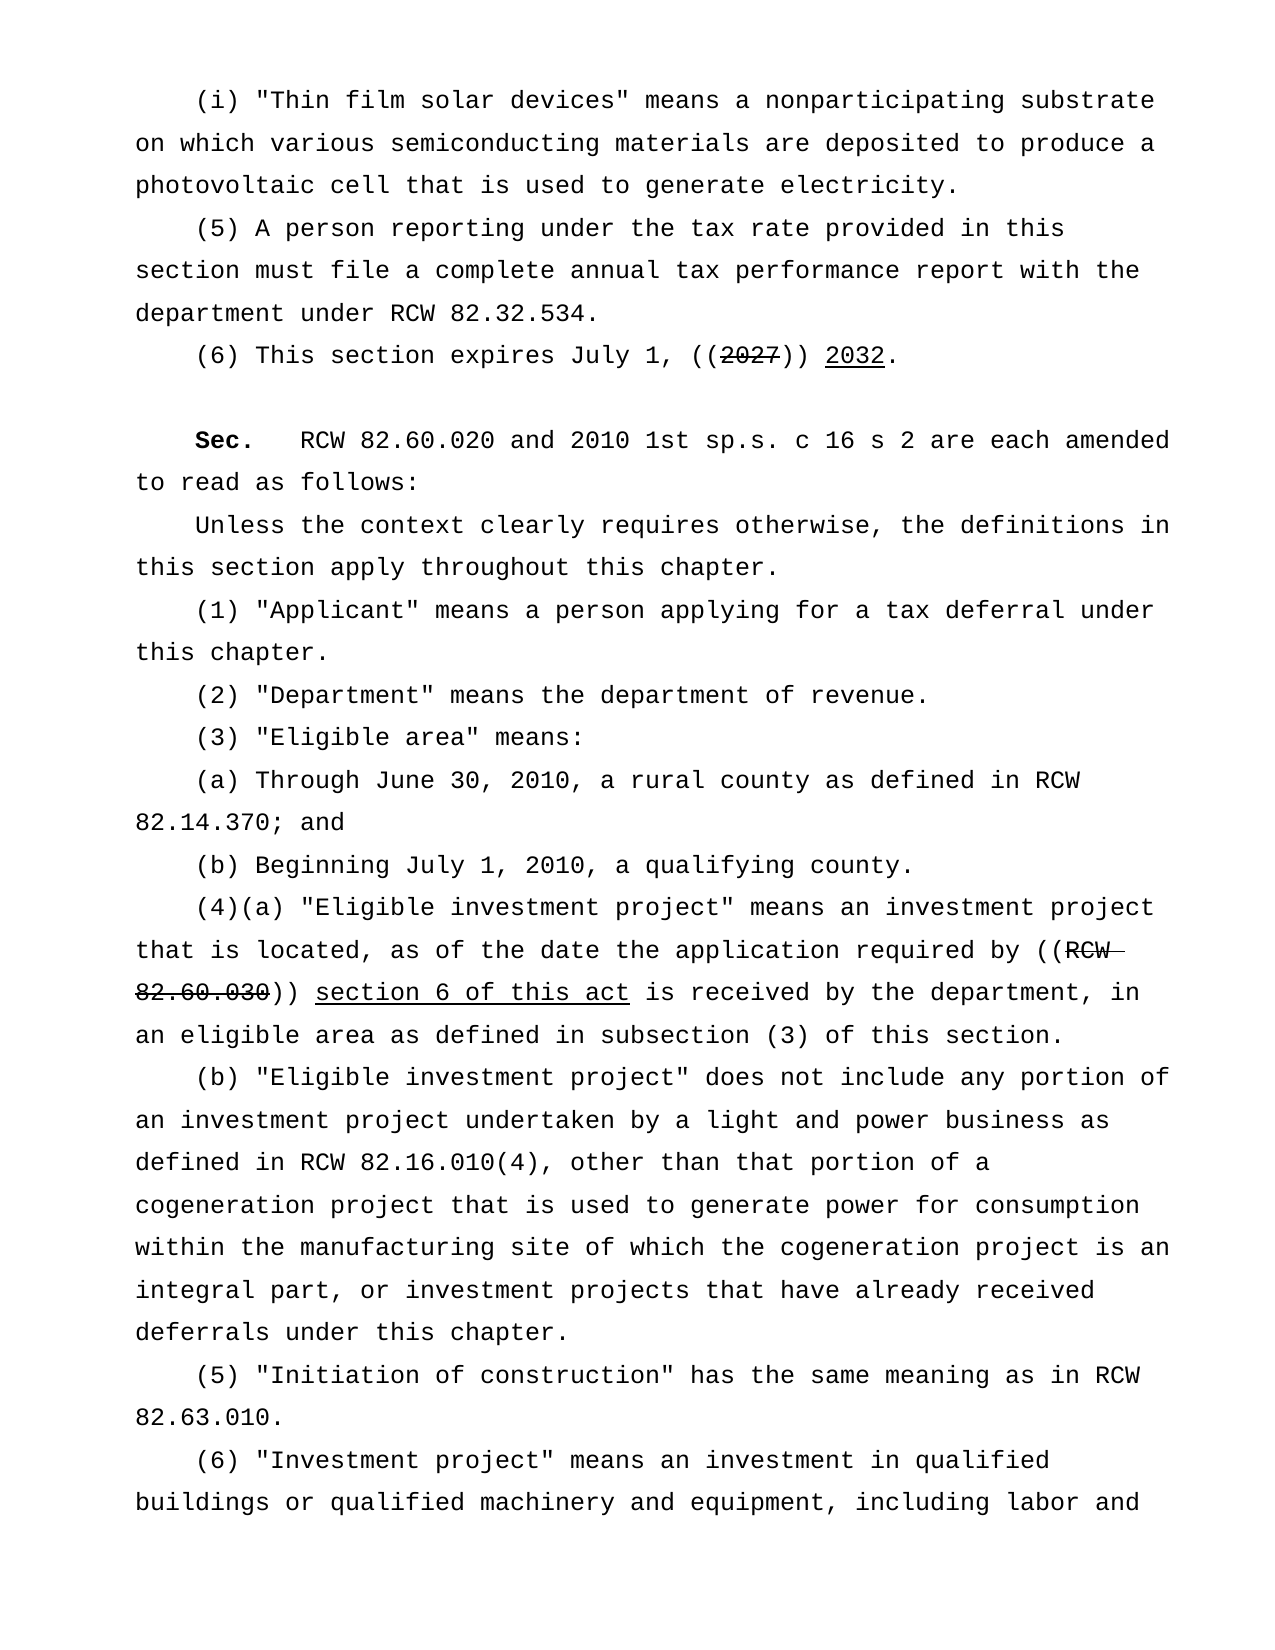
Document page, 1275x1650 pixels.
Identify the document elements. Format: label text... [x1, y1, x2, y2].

text (2) "Department" means the department of revenue. [135, 669, 1170, 712]
text (b) Beginning July 1, 2010, a qualifying county. [135, 839, 1170, 882]
text (6) This section expires July 1, ((2027)) 2032. [135, 330, 1170, 372]
text (4)(a) "Eligible investment project" means an investment project that is located, as of the date the application required by ((RCW 82.60.030)) section 6 of this act is received by the department, in an eligible area as defined in subsection (3) of this section. [135, 882, 1170, 1052]
text Sec. RCW 82.60.020 and 2010 1st sp.s. c 16 s 2 are each amended to read as follows: [135, 414, 1170, 499]
text (i) "Thin film solar devices" means a nonparticipating substrate on which various semiconducting materials are deposited to produce a photovoltaic cell that is used to generate electricity. [135, 75, 1170, 202]
text (1) "Applicant" means a person applying for a tax deferral under this chapter. [135, 584, 1170, 669]
text (3) "Eligible area" means: [135, 712, 1170, 754]
text (5) "Initiation of construction" has the same meaning as in RCW 82.63.010. [135, 1349, 1170, 1434]
text (b) "Eligible investment project" does not include any portion of an investment project undertaken by a light and power business as defined in RCW 82.16.010(4), other than that portion of a cogeneration project that is used to generate power for consumption within the manufacturing site of which the cogeneration project is an integral part, or investment projects that have already received deferrals under this chapter. [135, 1052, 1170, 1349]
text (a) Through June 30, 2010, a rural county as defined in RCW 82.14.370; and [135, 754, 1170, 839]
text (5) A person reporting under the tax rate provided in this section must file a complete annual tax performance report with the department under RCW 82.32.534. [135, 202, 1170, 330]
text Unless the context clearly requires otherwise, the definitions in this section apply throughout this chapter. [135, 499, 1170, 584]
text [135, 1434, 1170, 1519]
